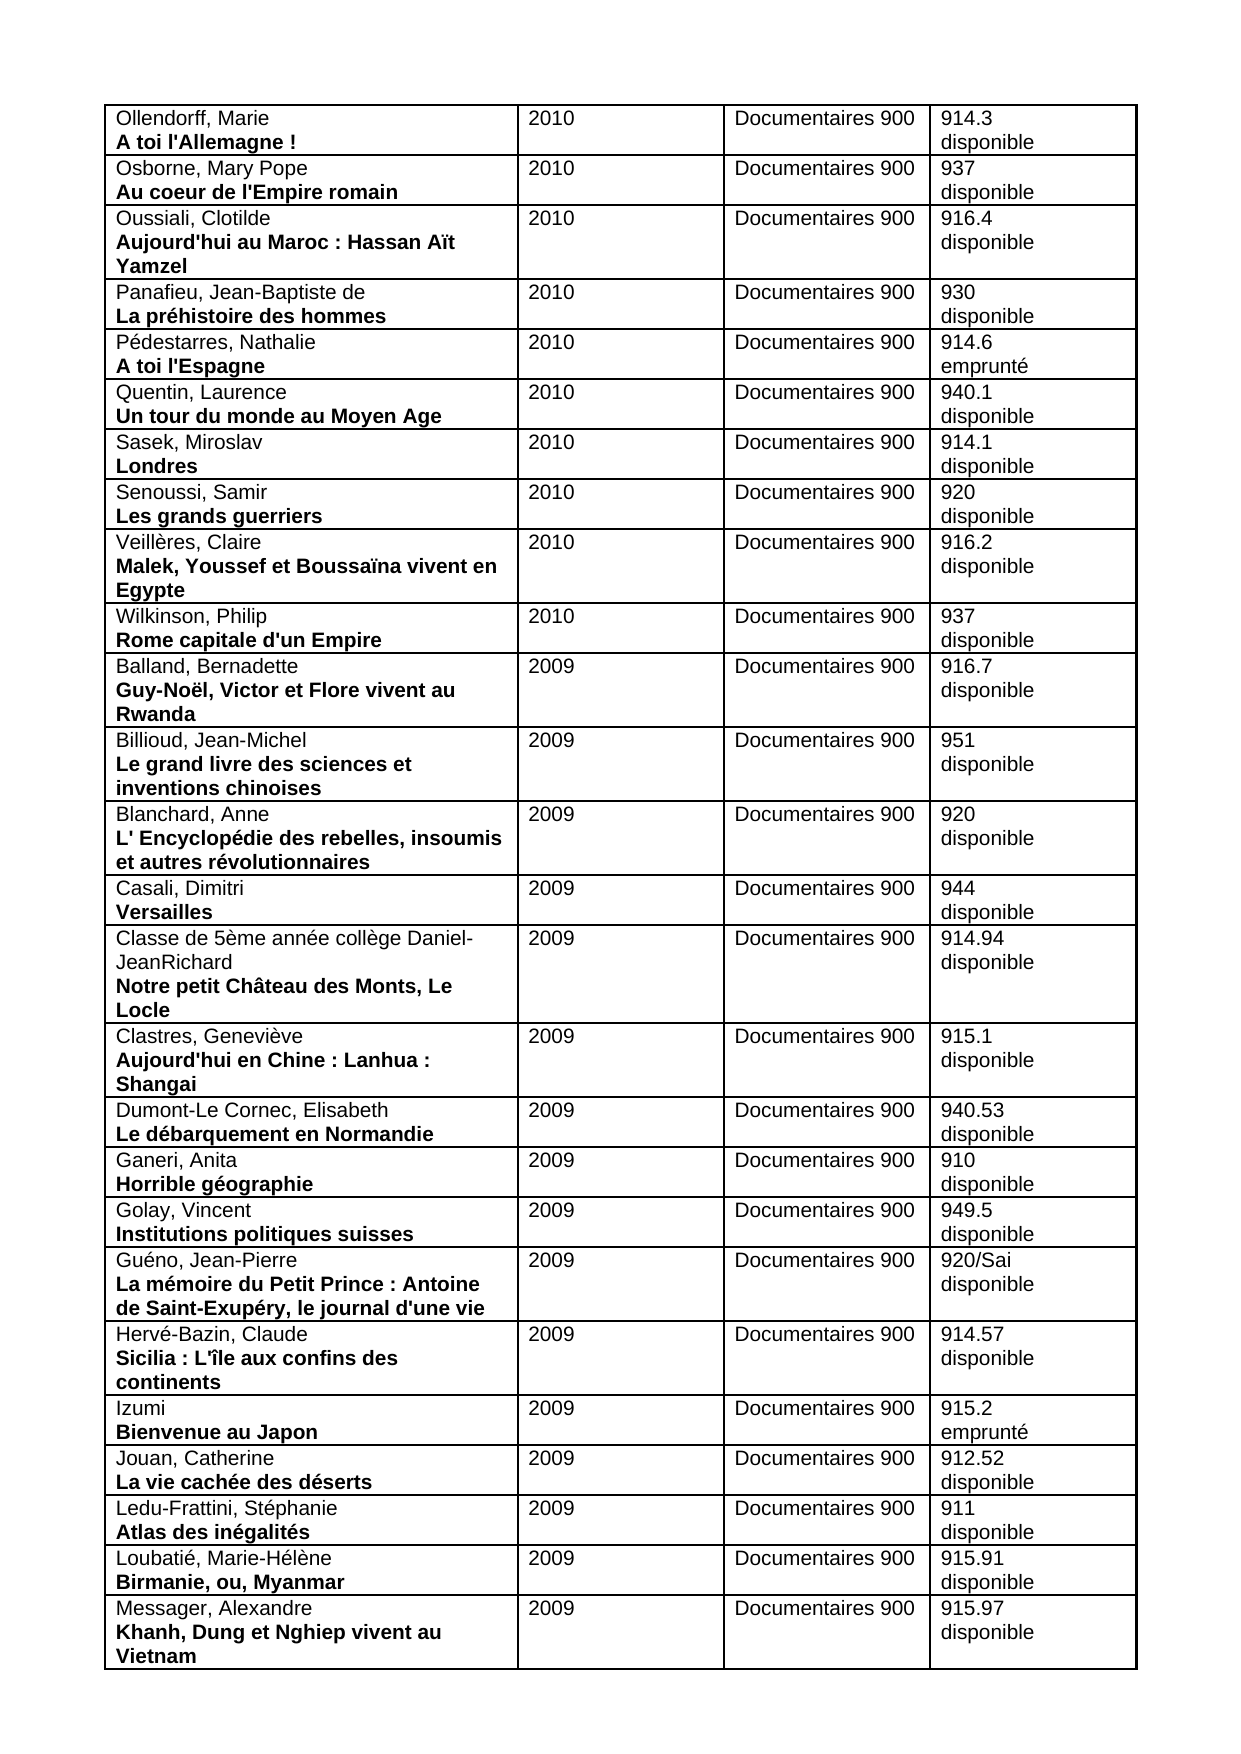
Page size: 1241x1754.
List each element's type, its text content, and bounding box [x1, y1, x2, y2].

table_cell Guéno, Jean-Pierre La mémoire du Petit Prince : Antoine de Saint-Exupéry, le journal d'une vie [106, 1248, 517, 1320]
table_cell Panafieu, Jean-Baptiste de La préhistoire des hommes [106, 280, 517, 328]
table_cell Clastres, Geneviève Aujourd'hui en Chine : Lanhua : Shangai [106, 1024, 517, 1096]
table_cell Messager, Alexandre Khanh, Dung et Nghiep vivent au Vietnam [106, 1596, 517, 1668]
table_cell 2009 [519, 1248, 723, 1320]
table_cell 2009 [519, 1098, 723, 1146]
table_cell Documentaires 900 [725, 876, 929, 924]
table_cell Documentaires 900 [725, 802, 929, 874]
table_cell 2009 [519, 1446, 723, 1494]
table_cell Documentaires 900 [725, 1322, 929, 1394]
table_cell 940.1 disponible [931, 380, 1135, 428]
table_cell 2010 [519, 330, 723, 378]
table_cell 915.91 disponible [931, 1546, 1135, 1594]
table_cell 912.52 disponible [931, 1446, 1135, 1494]
table_cell Documentaires 900 [725, 280, 929, 328]
table_cell Documentaires 900 [725, 156, 929, 204]
table_cell Veillères, Claire Malek, Youssef et Boussaïna vivent en Egypte [106, 530, 517, 602]
table_cell Documentaires 900 [725, 926, 929, 1022]
table_cell 2009 [519, 1396, 723, 1444]
table_cell 920 disponible [931, 802, 1135, 874]
table_cell 915.2 emprunté [931, 1396, 1135, 1444]
table_cell Documentaires 900 [725, 1198, 929, 1246]
table_cell 937 disponible [931, 604, 1135, 652]
table_cell 2010 [519, 604, 723, 652]
table_cell Ledu-Frattini, Stéphanie Atlas des inégalités [106, 1496, 517, 1544]
table_cell 2009 [519, 654, 723, 726]
table_cell Billioud, Jean-Michel Le grand livre des sciences et inventions chinoises [106, 728, 517, 800]
table_cell Ganeri, Anita Horrible géographie [106, 1148, 517, 1196]
table_cell Documentaires 900 [725, 1546, 929, 1594]
table_cell Sasek, Miroslav Londres [106, 430, 517, 478]
table_cell 949.5 disponible [931, 1198, 1135, 1246]
table_cell 910 disponible [931, 1148, 1135, 1196]
table_cell Documentaires 900 [725, 1496, 929, 1544]
table_cell Quentin, Laurence Un tour du monde au Moyen Age [106, 380, 517, 428]
table_cell Oussiali, Clotilde Aujourd'hui au Maroc : Hassan Aït Yamzel [106, 206, 517, 278]
table_cell 2009 [519, 1546, 723, 1594]
table_cell Izumi Bienvenue au Japon [106, 1396, 517, 1444]
table_cell Pédestarres, Nathalie A toi l'Espagne [106, 330, 517, 378]
table_cell 2010 [519, 530, 723, 602]
table_cell 920 disponible [931, 480, 1135, 528]
table_cell Senoussi, Samir Les grands guerriers [106, 480, 517, 528]
table_cell 2009 [519, 802, 723, 874]
table_cell 937 disponible [931, 156, 1135, 204]
table_cell Documentaires 900 [725, 654, 929, 726]
table_cell 2009 [519, 1322, 723, 1394]
table_cell 2010 [519, 380, 723, 428]
table_cell 940.53 disponible [931, 1098, 1135, 1146]
table_cell Documentaires 900 [725, 1446, 929, 1494]
table_cell Documentaires 900 [725, 206, 929, 278]
table_cell 916.7 disponible [931, 654, 1135, 726]
table_cell 2009 [519, 1024, 723, 1096]
table_cell Documentaires 900 [725, 106, 929, 154]
table_cell Dumont-Le Cornec, Elisabeth Le débarquement en Normandie [106, 1098, 517, 1146]
table_cell 915.97 disponible [931, 1596, 1135, 1668]
table_cell 911 disponible [931, 1496, 1135, 1544]
table_cell Documentaires 900 [725, 430, 929, 478]
table_cell 2009 [519, 1596, 723, 1668]
table_cell Documentaires 900 [725, 1596, 929, 1668]
table_cell Wilkinson, Philip Rome capitale d'un Empire [106, 604, 517, 652]
table_cell Documentaires 900 [725, 1148, 929, 1196]
table_cell 915.1 disponible [931, 1024, 1135, 1096]
table_cell Documentaires 900 [725, 480, 929, 528]
table_cell Documentaires 900 [725, 330, 929, 378]
table_cell Golay, Vincent Institutions politiques suisses [106, 1198, 517, 1246]
table_cell Casali, Dimitri Versailles [106, 876, 517, 924]
table_cell Osborne, Mary Pope Au coeur de l'Empire romain [106, 156, 517, 204]
table_cell 2010 [519, 156, 723, 204]
table_cell Classe de 5ème année collège Daniel-JeanRichard Notre petit Château des Monts, Le Locle [106, 926, 517, 1022]
table_cell Balland, Bernadette Guy-Noël, Victor et Flore vivent au Rwanda [106, 654, 517, 726]
table_cell 914.1 disponible [931, 430, 1135, 478]
table_cell Ollendorff, Marie A toi l'Allemagne ! [106, 106, 517, 154]
table_cell 2009 [519, 728, 723, 800]
table_cell 2009 [519, 1496, 723, 1544]
table_cell 2010 [519, 280, 723, 328]
table_cell Documentaires 900 [725, 1396, 929, 1444]
table_cell Loubatié, Marie-Hélène Birmanie, ou, Myanmar [106, 1546, 517, 1594]
table_cell Hervé-Bazin, Claude Sicilia : L'île aux confins des continents [106, 1322, 517, 1394]
table_cell 2009 [519, 926, 723, 1022]
table_cell 916.4 disponible [931, 206, 1135, 278]
table_cell Blanchard, Anne L' Encyclopédie des rebelles, insoumis et autres révolutionnaires [106, 802, 517, 874]
table_cell Documentaires 900 [725, 604, 929, 652]
table_cell Documentaires 900 [725, 1024, 929, 1096]
table_cell 2009 [519, 1148, 723, 1196]
table_cell 930 disponible [931, 280, 1135, 328]
table_cell 914.3 disponible [931, 106, 1135, 154]
table_cell 2010 [519, 480, 723, 528]
table_cell 2009 [519, 876, 723, 924]
table_cell 920/Sai disponible [931, 1248, 1135, 1320]
table_cell 914.94 disponible [931, 926, 1135, 1022]
table_cell 914.6 emprunté [931, 330, 1135, 378]
table_cell 2010 [519, 206, 723, 278]
table_cell 2010 [519, 106, 723, 154]
table_cell Jouan, Catherine La vie cachée des déserts [106, 1446, 517, 1494]
table_cell Documentaires 900 [725, 380, 929, 428]
table_cell 2009 [519, 1198, 723, 1246]
table_cell 2010 [519, 430, 723, 478]
table_cell 916.2 disponible [931, 530, 1135, 602]
table_cell Documentaires 900 [725, 530, 929, 602]
table_cell 951 disponible [931, 728, 1135, 800]
table_cell Documentaires 900 [725, 728, 929, 800]
table_cell Documentaires 900 [725, 1248, 929, 1320]
table_cell 914.57 disponible [931, 1322, 1135, 1394]
table_cell Documentaires 900 [725, 1098, 929, 1146]
table_cell 944 disponible [931, 876, 1135, 924]
